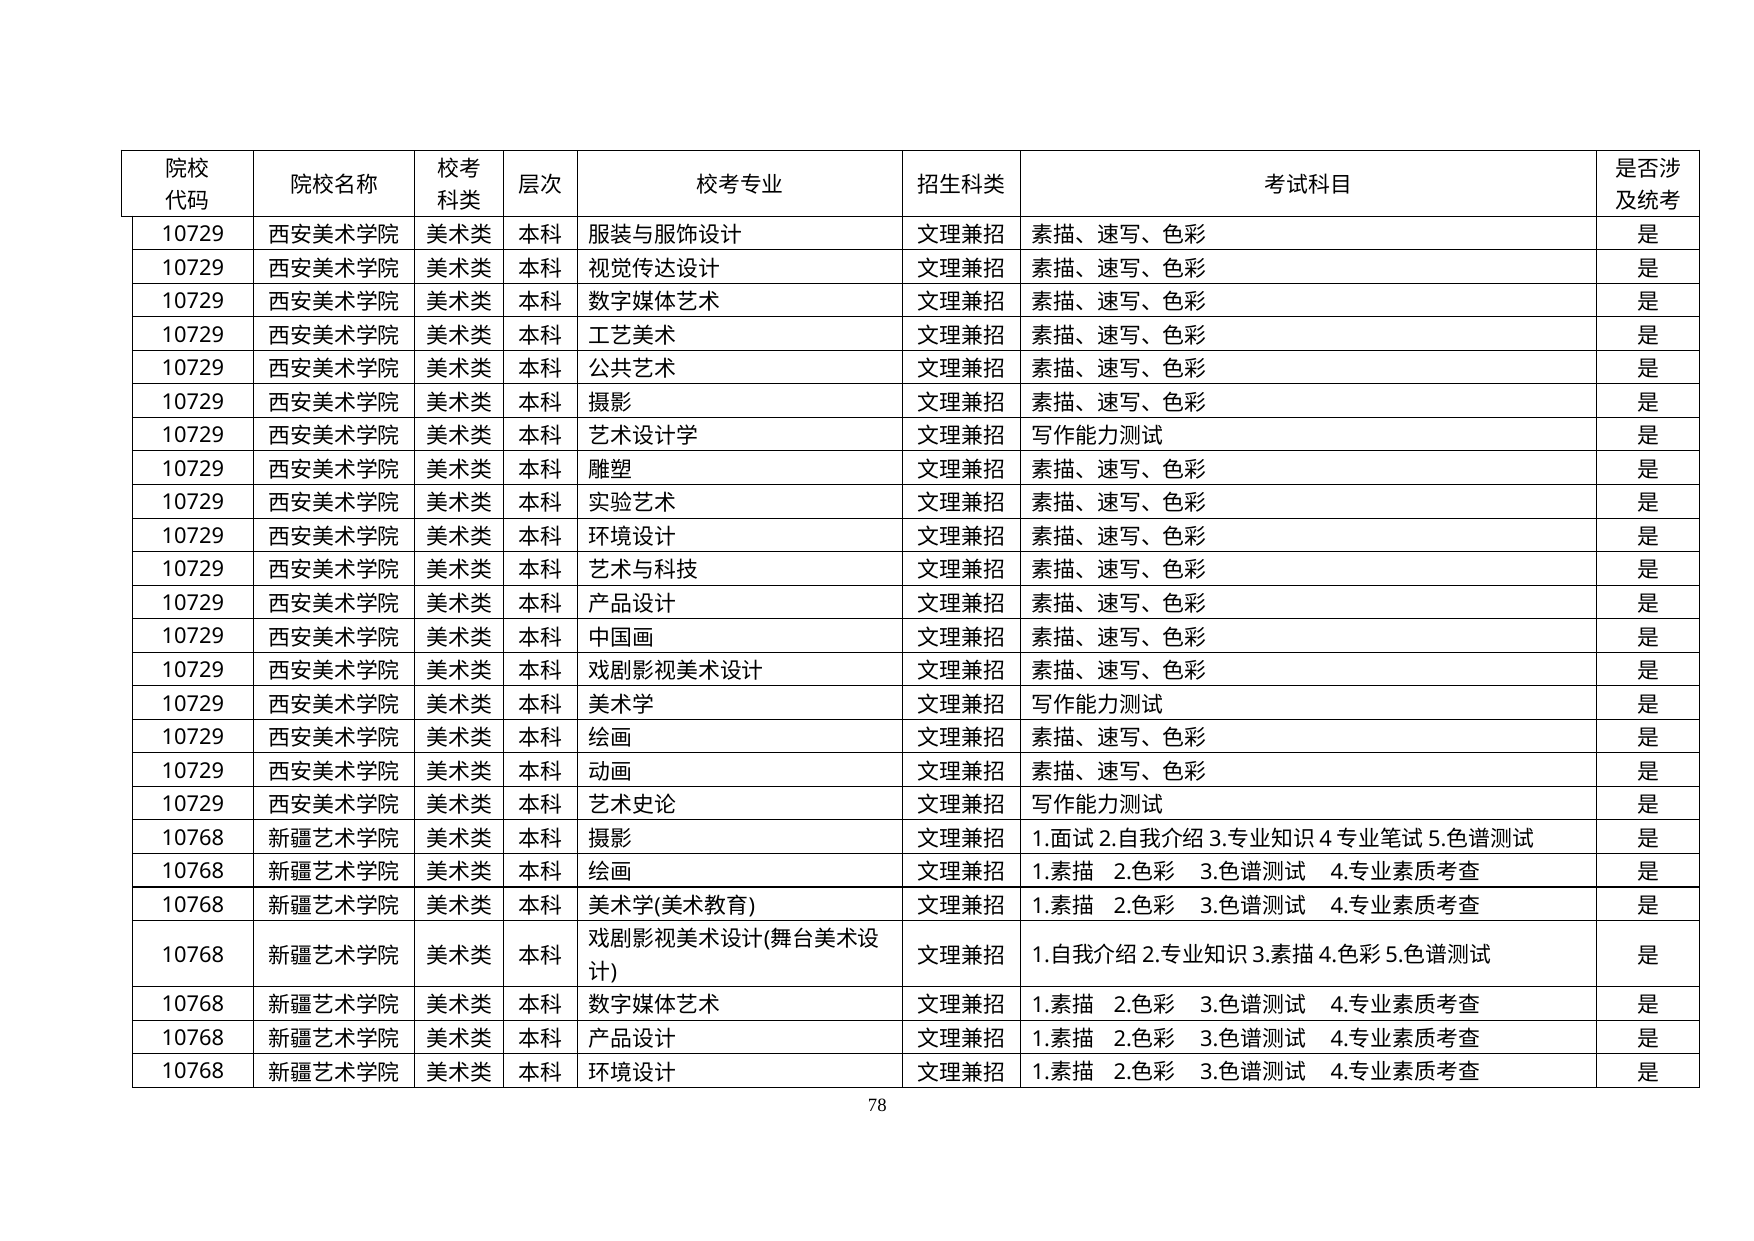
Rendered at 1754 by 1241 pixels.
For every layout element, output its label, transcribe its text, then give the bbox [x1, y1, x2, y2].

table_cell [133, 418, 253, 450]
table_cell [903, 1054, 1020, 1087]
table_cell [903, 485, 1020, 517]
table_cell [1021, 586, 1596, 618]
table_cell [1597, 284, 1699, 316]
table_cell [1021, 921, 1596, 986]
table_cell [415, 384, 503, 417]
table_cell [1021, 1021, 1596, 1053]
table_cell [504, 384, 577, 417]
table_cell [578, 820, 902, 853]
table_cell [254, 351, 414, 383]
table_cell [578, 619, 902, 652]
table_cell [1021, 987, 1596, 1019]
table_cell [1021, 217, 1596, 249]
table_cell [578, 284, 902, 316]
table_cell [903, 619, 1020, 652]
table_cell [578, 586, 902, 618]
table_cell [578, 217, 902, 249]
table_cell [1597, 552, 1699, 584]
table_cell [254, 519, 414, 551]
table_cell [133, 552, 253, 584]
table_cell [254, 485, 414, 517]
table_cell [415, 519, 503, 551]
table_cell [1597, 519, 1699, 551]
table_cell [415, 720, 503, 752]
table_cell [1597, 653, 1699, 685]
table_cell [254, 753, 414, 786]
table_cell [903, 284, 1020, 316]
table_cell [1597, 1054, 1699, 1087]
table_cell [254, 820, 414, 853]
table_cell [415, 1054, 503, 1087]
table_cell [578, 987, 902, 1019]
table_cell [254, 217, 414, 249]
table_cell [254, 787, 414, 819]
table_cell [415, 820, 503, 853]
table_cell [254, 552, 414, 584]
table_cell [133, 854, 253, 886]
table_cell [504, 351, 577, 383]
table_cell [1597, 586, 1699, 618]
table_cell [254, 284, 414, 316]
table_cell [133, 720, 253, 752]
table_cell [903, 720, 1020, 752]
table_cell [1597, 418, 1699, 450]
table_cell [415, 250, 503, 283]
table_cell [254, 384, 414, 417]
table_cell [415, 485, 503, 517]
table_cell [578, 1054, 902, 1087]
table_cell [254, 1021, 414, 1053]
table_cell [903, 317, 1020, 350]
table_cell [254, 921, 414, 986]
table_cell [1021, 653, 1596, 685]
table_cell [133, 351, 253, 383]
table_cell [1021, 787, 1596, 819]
table_header 校考专业 [578, 151, 902, 216]
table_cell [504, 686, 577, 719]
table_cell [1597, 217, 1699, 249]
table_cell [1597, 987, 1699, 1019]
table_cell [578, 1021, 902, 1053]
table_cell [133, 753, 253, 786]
table_header 考试科目 [1021, 151, 1596, 216]
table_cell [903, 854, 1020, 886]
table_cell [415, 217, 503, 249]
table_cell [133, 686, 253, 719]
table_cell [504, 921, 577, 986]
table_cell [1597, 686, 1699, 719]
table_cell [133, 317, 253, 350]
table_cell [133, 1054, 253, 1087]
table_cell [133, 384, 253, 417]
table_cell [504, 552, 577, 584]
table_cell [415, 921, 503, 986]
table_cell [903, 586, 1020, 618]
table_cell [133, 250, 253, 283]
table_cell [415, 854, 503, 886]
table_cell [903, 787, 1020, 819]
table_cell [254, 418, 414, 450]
table_header 层次 [504, 151, 577, 216]
table_header 是否涉 及统考 [1597, 151, 1699, 216]
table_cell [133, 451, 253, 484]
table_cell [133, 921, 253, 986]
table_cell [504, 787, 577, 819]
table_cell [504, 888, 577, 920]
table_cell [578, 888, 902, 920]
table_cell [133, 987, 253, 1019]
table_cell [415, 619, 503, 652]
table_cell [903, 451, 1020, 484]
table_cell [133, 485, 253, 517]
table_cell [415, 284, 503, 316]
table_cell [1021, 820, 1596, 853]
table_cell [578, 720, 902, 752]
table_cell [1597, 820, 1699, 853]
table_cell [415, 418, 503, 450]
table_header 院校名称 [254, 151, 414, 216]
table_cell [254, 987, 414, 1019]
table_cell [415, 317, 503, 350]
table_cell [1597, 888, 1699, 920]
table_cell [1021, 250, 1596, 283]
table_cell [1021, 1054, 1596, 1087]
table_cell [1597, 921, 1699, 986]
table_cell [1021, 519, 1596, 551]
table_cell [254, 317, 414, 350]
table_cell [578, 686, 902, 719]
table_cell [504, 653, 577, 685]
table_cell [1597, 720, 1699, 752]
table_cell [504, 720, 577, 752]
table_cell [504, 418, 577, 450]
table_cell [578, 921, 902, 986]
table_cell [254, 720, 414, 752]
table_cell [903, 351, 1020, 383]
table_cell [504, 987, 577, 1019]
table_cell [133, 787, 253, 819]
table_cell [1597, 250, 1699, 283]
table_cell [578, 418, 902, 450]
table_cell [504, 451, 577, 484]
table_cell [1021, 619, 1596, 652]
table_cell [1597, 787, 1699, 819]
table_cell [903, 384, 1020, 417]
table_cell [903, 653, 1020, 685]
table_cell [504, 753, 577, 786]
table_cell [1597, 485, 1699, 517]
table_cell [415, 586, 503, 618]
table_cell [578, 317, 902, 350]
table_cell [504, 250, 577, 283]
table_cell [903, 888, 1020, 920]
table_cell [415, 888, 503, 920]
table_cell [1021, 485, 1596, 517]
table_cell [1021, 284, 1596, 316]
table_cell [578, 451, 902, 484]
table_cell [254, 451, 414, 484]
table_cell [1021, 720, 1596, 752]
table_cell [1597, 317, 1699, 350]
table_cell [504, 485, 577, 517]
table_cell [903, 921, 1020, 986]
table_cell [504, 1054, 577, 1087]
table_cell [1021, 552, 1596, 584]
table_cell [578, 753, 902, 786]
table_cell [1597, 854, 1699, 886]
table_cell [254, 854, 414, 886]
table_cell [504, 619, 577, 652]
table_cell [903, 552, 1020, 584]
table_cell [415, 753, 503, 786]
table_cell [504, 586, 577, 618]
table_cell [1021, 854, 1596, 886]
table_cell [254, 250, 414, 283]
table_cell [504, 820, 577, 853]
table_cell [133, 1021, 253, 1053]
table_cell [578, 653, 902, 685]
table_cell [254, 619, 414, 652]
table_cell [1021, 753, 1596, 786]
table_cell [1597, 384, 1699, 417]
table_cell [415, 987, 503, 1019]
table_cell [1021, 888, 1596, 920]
table_header 院校 代码 [122, 151, 253, 216]
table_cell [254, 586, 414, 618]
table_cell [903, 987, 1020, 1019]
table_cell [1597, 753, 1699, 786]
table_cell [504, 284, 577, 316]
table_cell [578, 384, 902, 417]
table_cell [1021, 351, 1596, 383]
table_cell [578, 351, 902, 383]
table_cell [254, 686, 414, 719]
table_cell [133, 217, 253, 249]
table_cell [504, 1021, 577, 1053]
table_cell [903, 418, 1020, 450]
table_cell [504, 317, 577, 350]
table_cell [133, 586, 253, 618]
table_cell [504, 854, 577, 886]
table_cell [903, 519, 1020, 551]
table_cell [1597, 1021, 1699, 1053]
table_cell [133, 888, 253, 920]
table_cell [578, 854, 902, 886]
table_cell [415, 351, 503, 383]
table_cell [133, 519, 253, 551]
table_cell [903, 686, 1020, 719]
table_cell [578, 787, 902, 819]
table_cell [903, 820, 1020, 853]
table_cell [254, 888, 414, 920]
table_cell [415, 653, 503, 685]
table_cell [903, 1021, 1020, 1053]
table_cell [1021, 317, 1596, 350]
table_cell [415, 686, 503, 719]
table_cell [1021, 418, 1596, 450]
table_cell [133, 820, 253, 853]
table_header 招生科类 [903, 151, 1020, 216]
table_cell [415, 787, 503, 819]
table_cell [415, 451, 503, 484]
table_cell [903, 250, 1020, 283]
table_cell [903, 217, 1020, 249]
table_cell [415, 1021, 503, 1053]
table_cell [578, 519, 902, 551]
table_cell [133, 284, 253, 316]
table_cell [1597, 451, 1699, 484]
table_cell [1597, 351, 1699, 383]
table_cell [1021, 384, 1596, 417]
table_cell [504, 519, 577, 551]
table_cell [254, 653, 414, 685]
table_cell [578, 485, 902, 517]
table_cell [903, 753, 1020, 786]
table_header 校考 科类 [415, 151, 503, 216]
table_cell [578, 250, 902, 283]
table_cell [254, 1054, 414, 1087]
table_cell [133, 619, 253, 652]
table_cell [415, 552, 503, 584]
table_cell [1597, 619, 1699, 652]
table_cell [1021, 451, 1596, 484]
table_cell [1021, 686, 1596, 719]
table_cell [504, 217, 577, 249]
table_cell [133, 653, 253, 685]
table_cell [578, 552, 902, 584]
